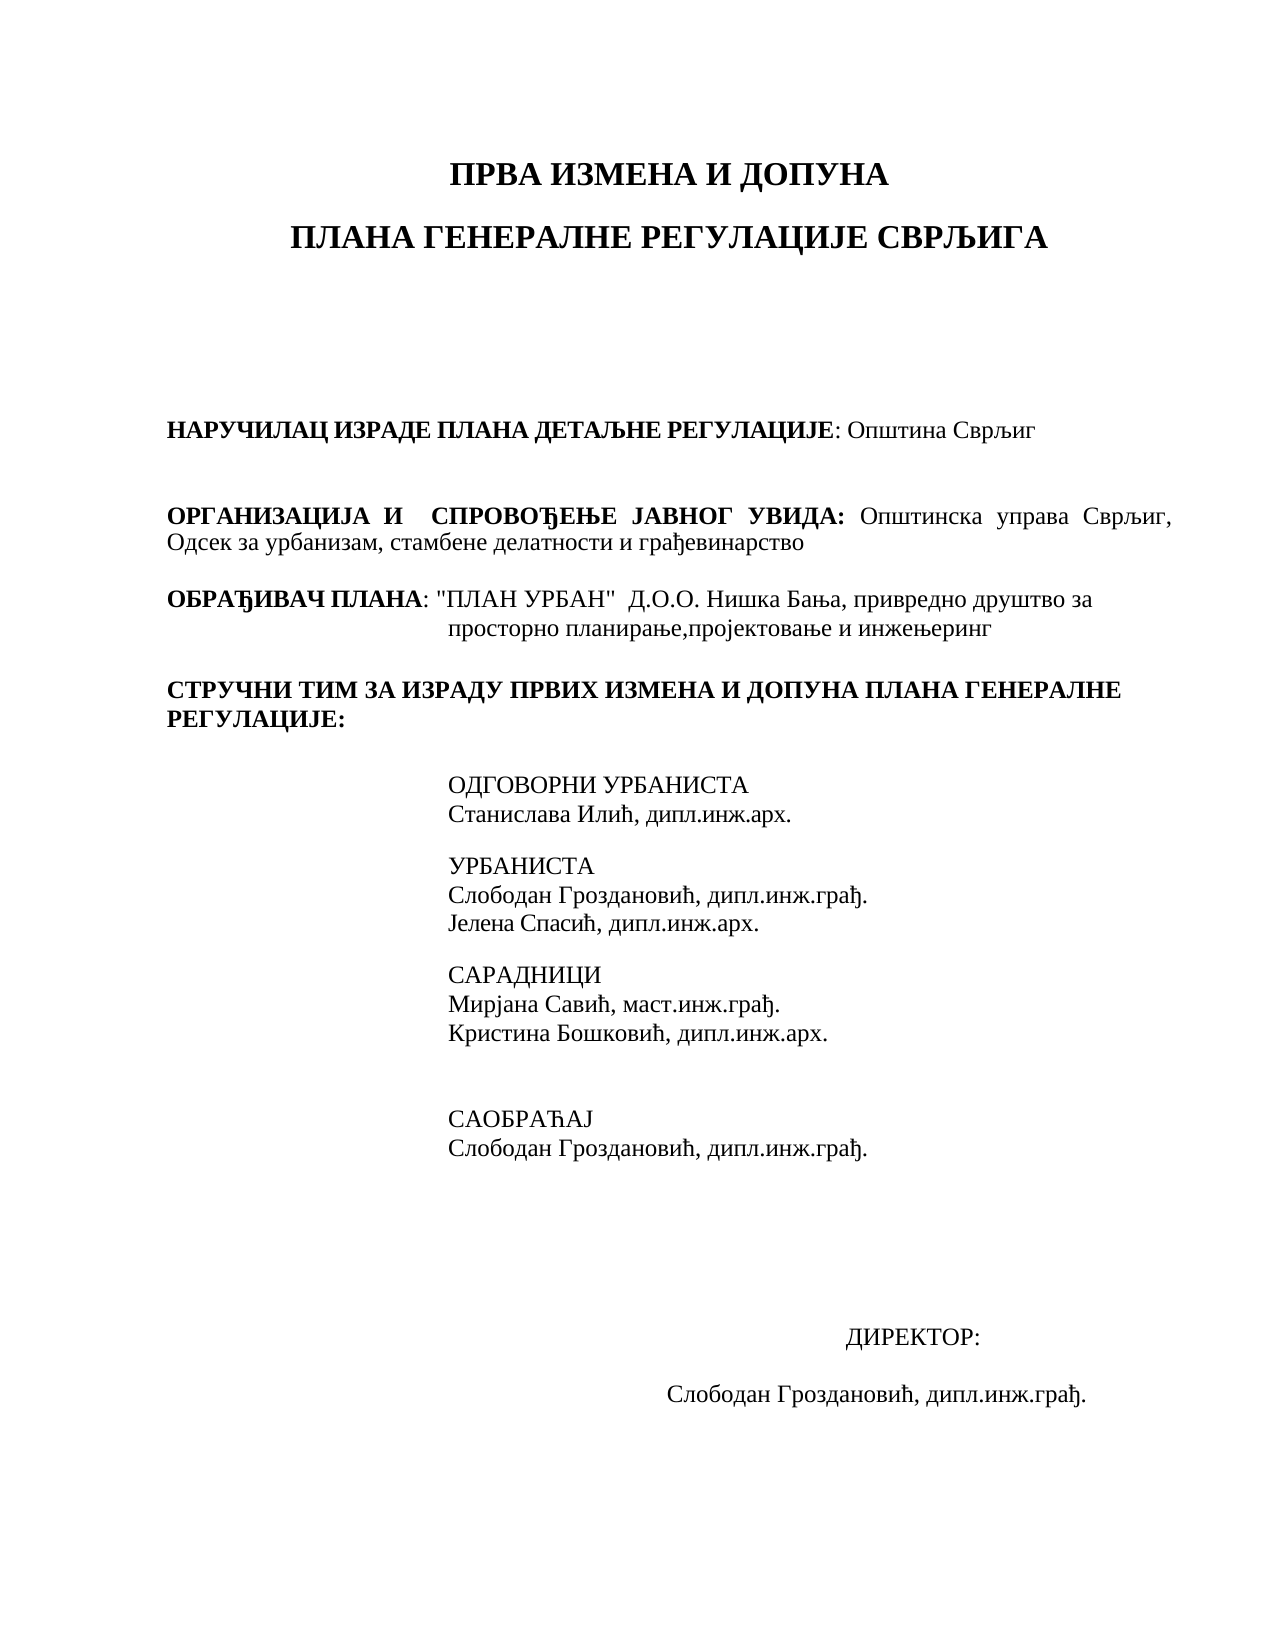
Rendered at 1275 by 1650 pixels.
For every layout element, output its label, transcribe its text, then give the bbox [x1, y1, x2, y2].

text ОРГАНИЗАЦИЈА И СПРОВОЂЕЊЕ ЈАВНОГ УВИДА: Општинска управа Сврљиг, Одсек за урбанизам, стамбене делатности и грађевинарство [167, 503, 1172, 556]
text Кристина Бошковић, дипл.инж.арх. [167, 1018, 1172, 1046]
text УРБАНИСТА [448, 853, 1172, 880]
text СТРУЧНИ ТИМ ЗА ИЗРАДУ ПРВИХ ИЗМЕНА И ДОПУНА ПЛАНА ГЕНЕРАЛНЕ РЕГУЛАЦИЈЕ: [167, 676, 1172, 733]
text Слободан Гроздановић, дипл.инж.грађ. [448, 880, 1232, 908]
text САОБРАЋАЈ [448, 1104, 1172, 1133]
text ДИРЕКТОР: [167, 1322, 1153, 1351]
text Мирјана Савић, маст.инж.грађ. [167, 989, 1172, 1018]
text Станислава Илић, дипл.инж.арх. [448, 799, 1172, 828]
text ПЛАНА ГЕНЕРАЛНЕ РЕГУЛАЦИЈЕ СВРЉИГА [167, 217, 1172, 256]
text Слободан Гроздановић, дипл.инж.грађ. [448, 1133, 1172, 1161]
text ПРВА ИЗМЕНА И ДОПУНА [167, 154, 1172, 192]
text ОБРАЂИВАЧ ПЛАНА: "ПЛАН УРБАН" Д.О.О. Нишка Бања, привредно друштво за просторно планирање,пројектовање и инжењеринг [167, 584, 1172, 642]
text НАРУЧИЛАЦ ИЗРАДЕ ПЛАНА ДЕТАЉНЕ РЕГУЛАЦИЈЕ: Општина Сврљиг [167, 415, 1172, 444]
text ОДГОВОРНИ УРБАНИСТА [448, 773, 1172, 799]
text Слободан Гроздановић, дипл.инж.грађ. [448, 1379, 1153, 1408]
text САРАДНИЦИ [448, 962, 1172, 989]
text Јелена Спасић, дипл.инж.арх. [448, 908, 1172, 937]
